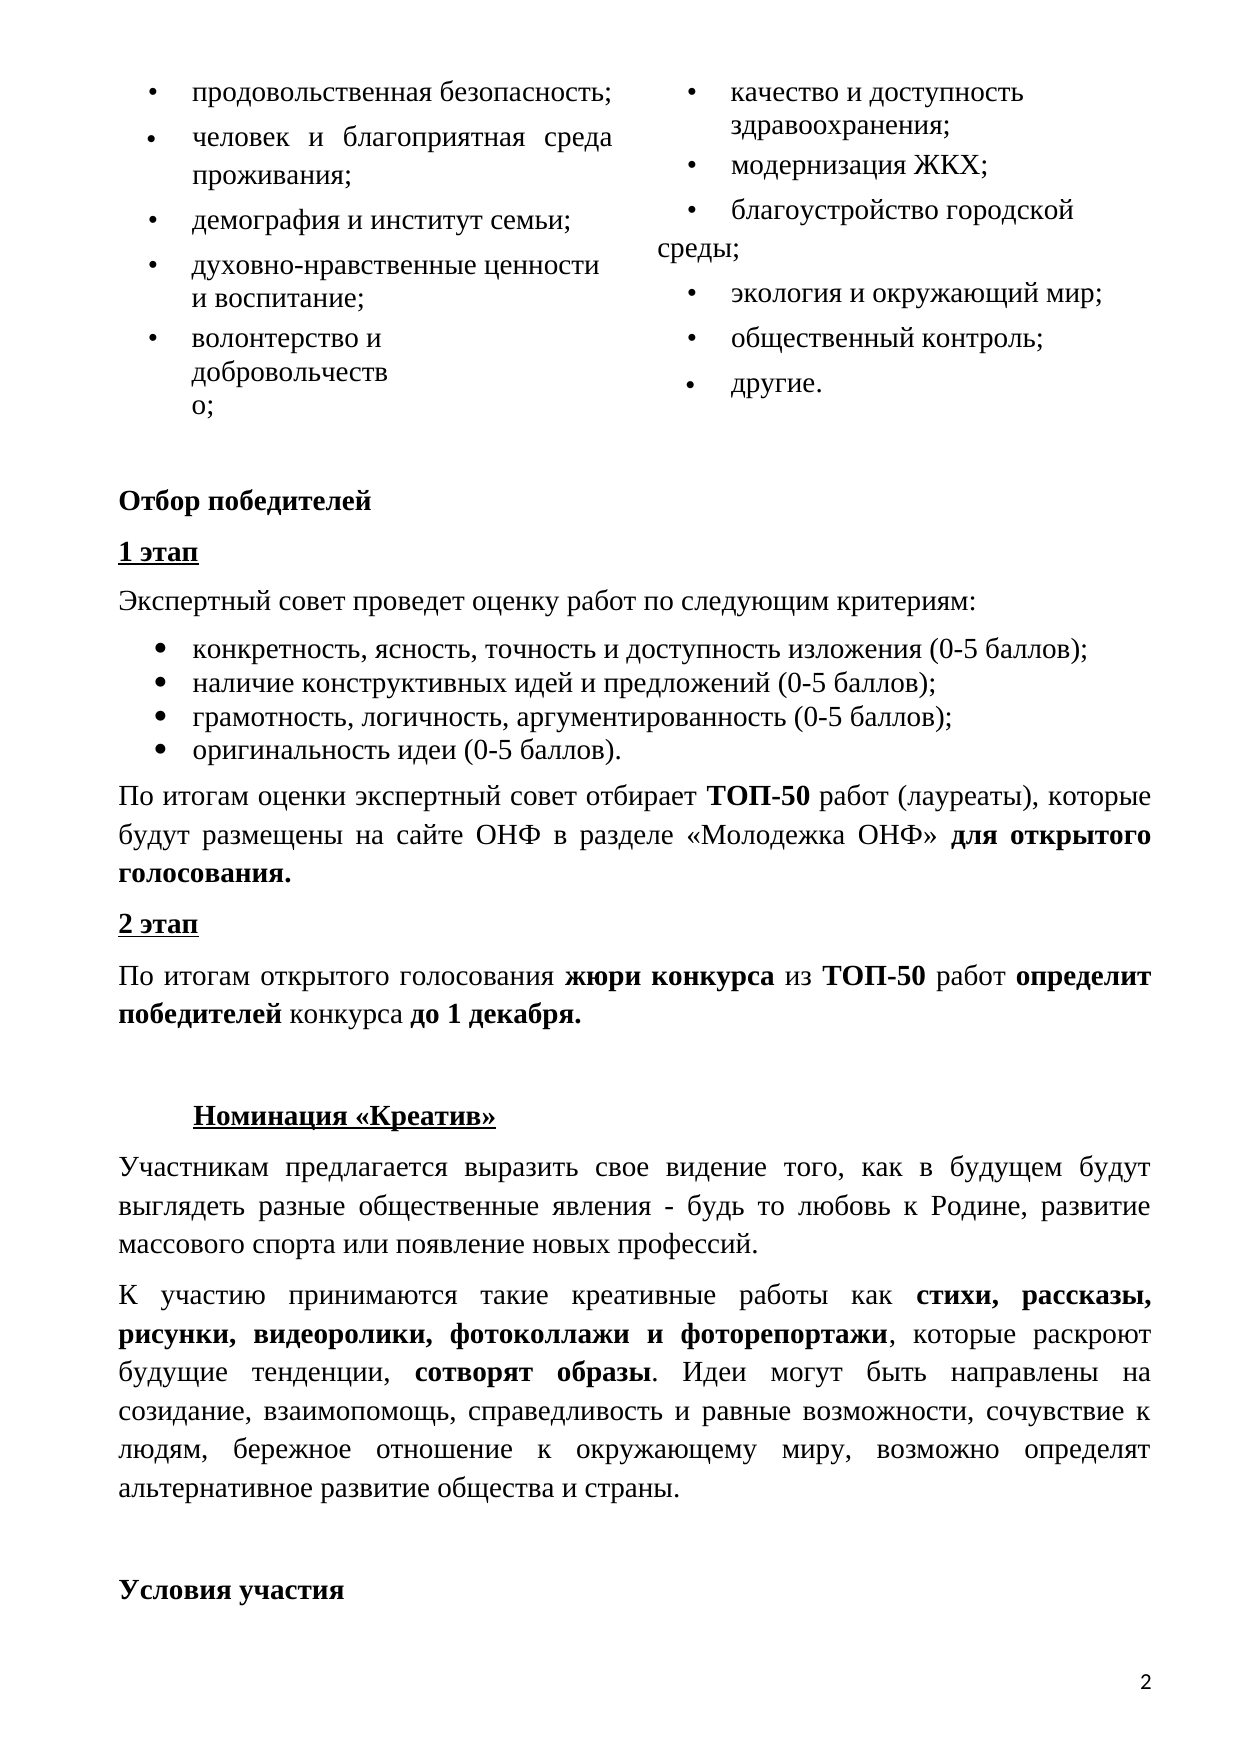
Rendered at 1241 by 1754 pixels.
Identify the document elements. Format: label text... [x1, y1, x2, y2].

text • продовольственная безопасность; [118, 74, 613, 107]
text • общественный контроль; [657, 320, 1152, 354]
list человек и благоприятная среда проживания; [148, 119, 613, 191]
text • модернизация ЖКХ; [657, 147, 1152, 181]
text • волонтерство и добровольчество; [148, 320, 399, 421]
text К участию принимаются такие креативные работы как стихи, рассказы, рисунки, видеоролики, фотоколлажи и фоторепортажи, которые раскроют будущие тенденции, сотворят образы. Идеи могут быть направлены на созидание, взаимопомощь, справедливость и равные возможности, сочувствие к людям, бережное отношение к окружающему миру, возможно определят альтернативное развитие общества и страны. [118, 1277, 1152, 1504]
text По итогам оценки экспертный совет отбирает ТОП-50 работ (лауреаты), которые будут размещены на сайте ОНФ в разделе «Молодежка ОНФ» для открытого голосования. [118, 778, 1152, 889]
text • экология и окружающий мир; [657, 275, 1152, 309]
text • благоустройство городской среды; [657, 192, 1152, 264]
list конкретность, ясность, точность и доступность изложения (0-5 баллов); [155, 631, 1152, 665]
text • качество и доступность здравоохранения; [687, 74, 1152, 141]
text По итогам открытого голосования жюри конкурса из ТОП-50 работ определит победителей конкурса до 1 декабря. [118, 958, 1152, 1030]
text Отбор победителей [118, 483, 1152, 517]
list другие. [687, 365, 1152, 398]
list оригинальность идеи (0-5 баллов). [155, 732, 1152, 766]
text Условия участия [118, 1572, 1152, 1606]
text • демография и институт семьи; [148, 202, 613, 236]
text • духовно-нравственные ценности и воспитание; [148, 247, 613, 314]
text 1 этап [118, 534, 1152, 568]
list наличие конструктивных идей и предложений (0-5 баллов); [155, 665, 1152, 699]
list Номинация «Креатив» [193, 1098, 1152, 1132]
text 2 этап [118, 907, 1152, 940]
text Участникам предлагается выразить свое видение того, как в будущем будут выглядеть разные общественные явления - будь то любовь к Родине, развитие массового спорта или появление новых профессий. [118, 1149, 1152, 1260]
text Экспертный совет проведет оценку работ по следующим критериям: [118, 583, 1152, 616]
list грамотность, логичность, аргументированность (0-5 баллов); [155, 699, 1152, 732]
